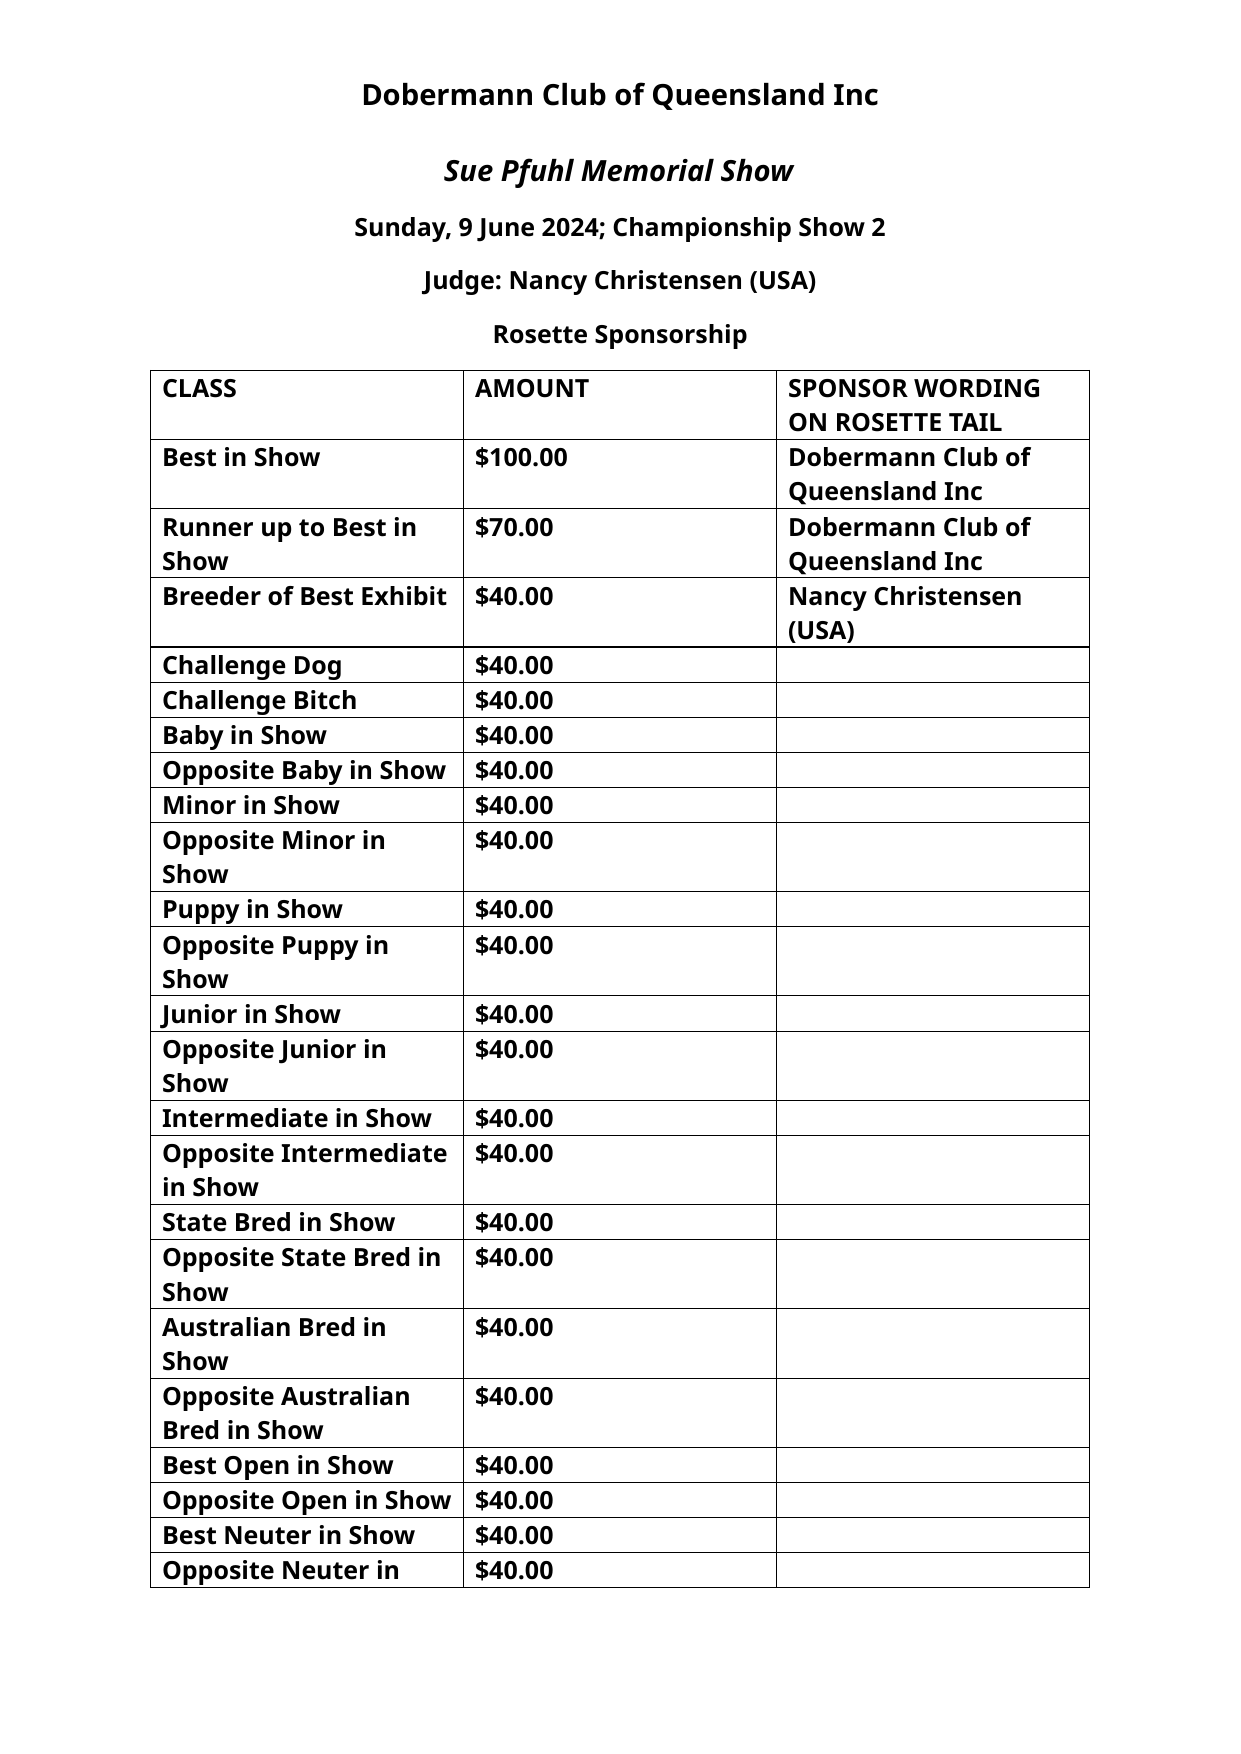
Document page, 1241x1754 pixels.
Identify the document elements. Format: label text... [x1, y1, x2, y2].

table_cell $40.00 [464, 1101, 776, 1135]
table_cell $40.00 [464, 1553, 776, 1587]
table_cell Best Open in Show [151, 1448, 463, 1482]
table_cell $40.00 [464, 753, 776, 787]
table_cell $40.00 [464, 648, 776, 682]
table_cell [151, 1553, 463, 1587]
table_cell [777, 1518, 1089, 1552]
table_cell $40.00 [464, 927, 776, 995]
table_cell Intermediate in Show [151, 1101, 463, 1135]
table_cell [777, 1379, 1089, 1447]
table_header SPONSOR WORDING ON ROSETTE TAIL [777, 371, 1089, 439]
table_cell $40.00 [464, 1483, 776, 1517]
table_cell $40.00 [464, 1448, 776, 1482]
table_cell Junior in Show [151, 996, 463, 1031]
table_cell Opposite Minor in Show [151, 823, 463, 891]
table_cell [777, 1101, 1089, 1135]
table_cell Nancy Christensen (USA) [777, 578, 1089, 646]
table_cell [777, 1205, 1089, 1239]
table_cell $100.00 [464, 440, 776, 508]
table_cell Opposite Australian Bred in Show [151, 1379, 463, 1447]
table_cell [777, 892, 1089, 926]
text Judge: Nancy Christensen (USA) [150, 263, 1090, 297]
text Sue Pfuhl Memorial Show [150, 150, 1090, 190]
table_cell [777, 823, 1089, 891]
table_cell Runner up to Best in Show [151, 509, 463, 577]
table_header CLASS [151, 371, 463, 439]
table_cell [777, 1483, 1089, 1517]
table_cell Challenge Dog [151, 648, 463, 682]
table_cell Baby in Show [151, 718, 463, 752]
text Rosette Sponsorship [150, 316, 1090, 350]
table_cell [777, 1136, 1089, 1204]
text Sunday, 9 June 2024; Championship Show 2 [150, 209, 1090, 243]
table_cell $40.00 [464, 718, 776, 752]
table_cell Best Neuter in Show [151, 1518, 463, 1552]
table_cell Best in Show [151, 440, 463, 508]
table_cell $40.00 [464, 683, 776, 717]
table_cell [777, 1448, 1089, 1482]
table_cell $40.00 [464, 996, 776, 1031]
table_cell Dobermann Club of Queensland Inc [777, 440, 1089, 508]
table_cell State Bred in Show [151, 1205, 463, 1239]
table_cell [777, 1553, 1089, 1587]
table_header AMOUNT [464, 371, 776, 439]
table_cell Australian Bred in Show [151, 1309, 463, 1377]
table_cell [777, 1240, 1089, 1308]
table_cell $40.00 [464, 1205, 776, 1239]
table_cell $40.00 [464, 578, 776, 646]
table_cell [777, 996, 1089, 1031]
table_cell [777, 683, 1089, 717]
table_cell [777, 927, 1089, 995]
table_cell Breeder of Best Exhibit [151, 578, 463, 646]
table_cell [777, 648, 1089, 682]
table_cell [777, 788, 1089, 822]
table_cell Opposite Junior in Show [151, 1032, 463, 1100]
table_cell $40.00 [464, 1136, 776, 1204]
table_cell $40.00 [464, 1240, 776, 1308]
table_cell Opposite State Bred in Show [151, 1240, 463, 1308]
table_cell Opposite Open in Show [151, 1483, 463, 1517]
table_cell $40.00 [464, 823, 776, 891]
table_cell Opposite Intermediate in Show [151, 1136, 463, 1204]
table_cell Dobermann Club of Queensland Inc [777, 509, 1089, 577]
table_cell $40.00 [464, 1309, 776, 1377]
table_cell $40.00 [464, 1379, 776, 1447]
table_cell [777, 753, 1089, 787]
table_cell Minor in Show [151, 788, 463, 822]
table_cell Challenge Bitch [151, 683, 463, 717]
table_cell Puppy in Show [151, 892, 463, 926]
table_cell Opposite Baby in Show [151, 753, 463, 787]
table_cell $40.00 [464, 1032, 776, 1100]
table_cell [777, 1032, 1089, 1100]
table_cell [777, 718, 1089, 752]
table_cell $70.00 [464, 509, 776, 577]
table_cell $40.00 [464, 1518, 776, 1552]
table_cell [777, 1309, 1089, 1377]
table_cell Opposite Puppy in Show [151, 927, 463, 995]
table_cell $40.00 [464, 788, 776, 822]
table_cell $40.00 [464, 892, 776, 926]
